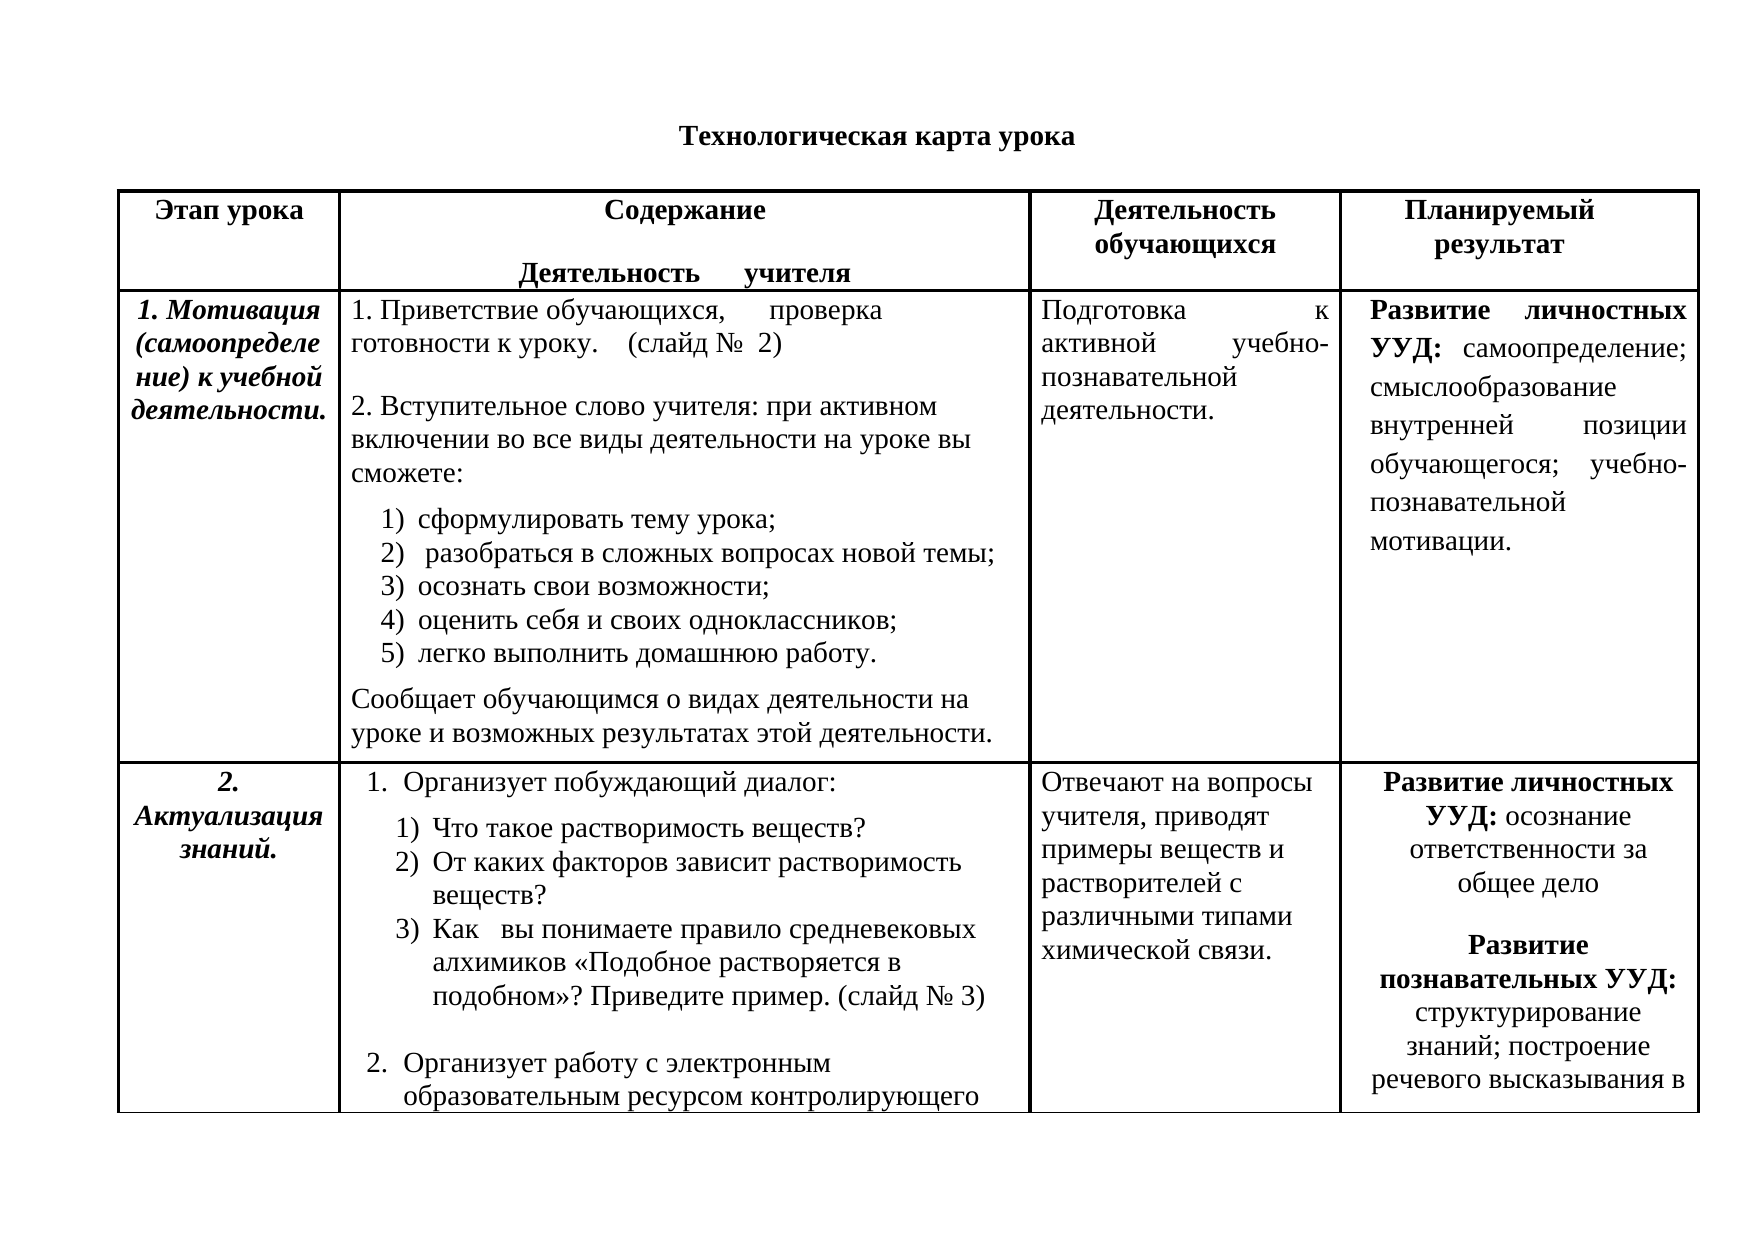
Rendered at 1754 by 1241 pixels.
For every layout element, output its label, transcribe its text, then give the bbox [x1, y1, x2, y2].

table_cell Развитие личностных УУД: самоопределение; смыслообразование внутренней позиции обучающегося; учебно-познавательной мотивации. [1342, 292, 1697, 761]
table_cell 1. Мотивация (самоопределение) к учебной деятельности. [120, 292, 338, 761]
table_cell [1342, 764, 1697, 1112]
table_cell Подготовка к активной учебно-познавательной деятельности. [1032, 292, 1339, 761]
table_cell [120, 764, 338, 1112]
table_header Этап урока [120, 193, 338, 289]
table_cell 1. Приветствие обучающихся, проверка готовности к уроку. (слайд № 2) 2. Вступительное слово учителя: при активном включении во все виды деятельности на уроке вы сможете: сформулировать тему урока; разобраться в сложных вопросах новой темы; осознать свои возможности; оценить себя и своих одноклассников; легко выполнить домашнюю работу. Сообщает обучающимся о видах деятельности на уроке и возможных результатах этой деятельности. [341, 292, 1028, 761]
text Технологическая карта урока [118, 118, 1636, 152]
table_header Содержание Деятельность учителя [341, 193, 1028, 289]
table_header Планируемый результат [1342, 193, 1697, 289]
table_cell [1032, 764, 1339, 1112]
table_header Деятельность обучающихся [1032, 193, 1339, 289]
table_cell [341, 764, 1028, 1112]
